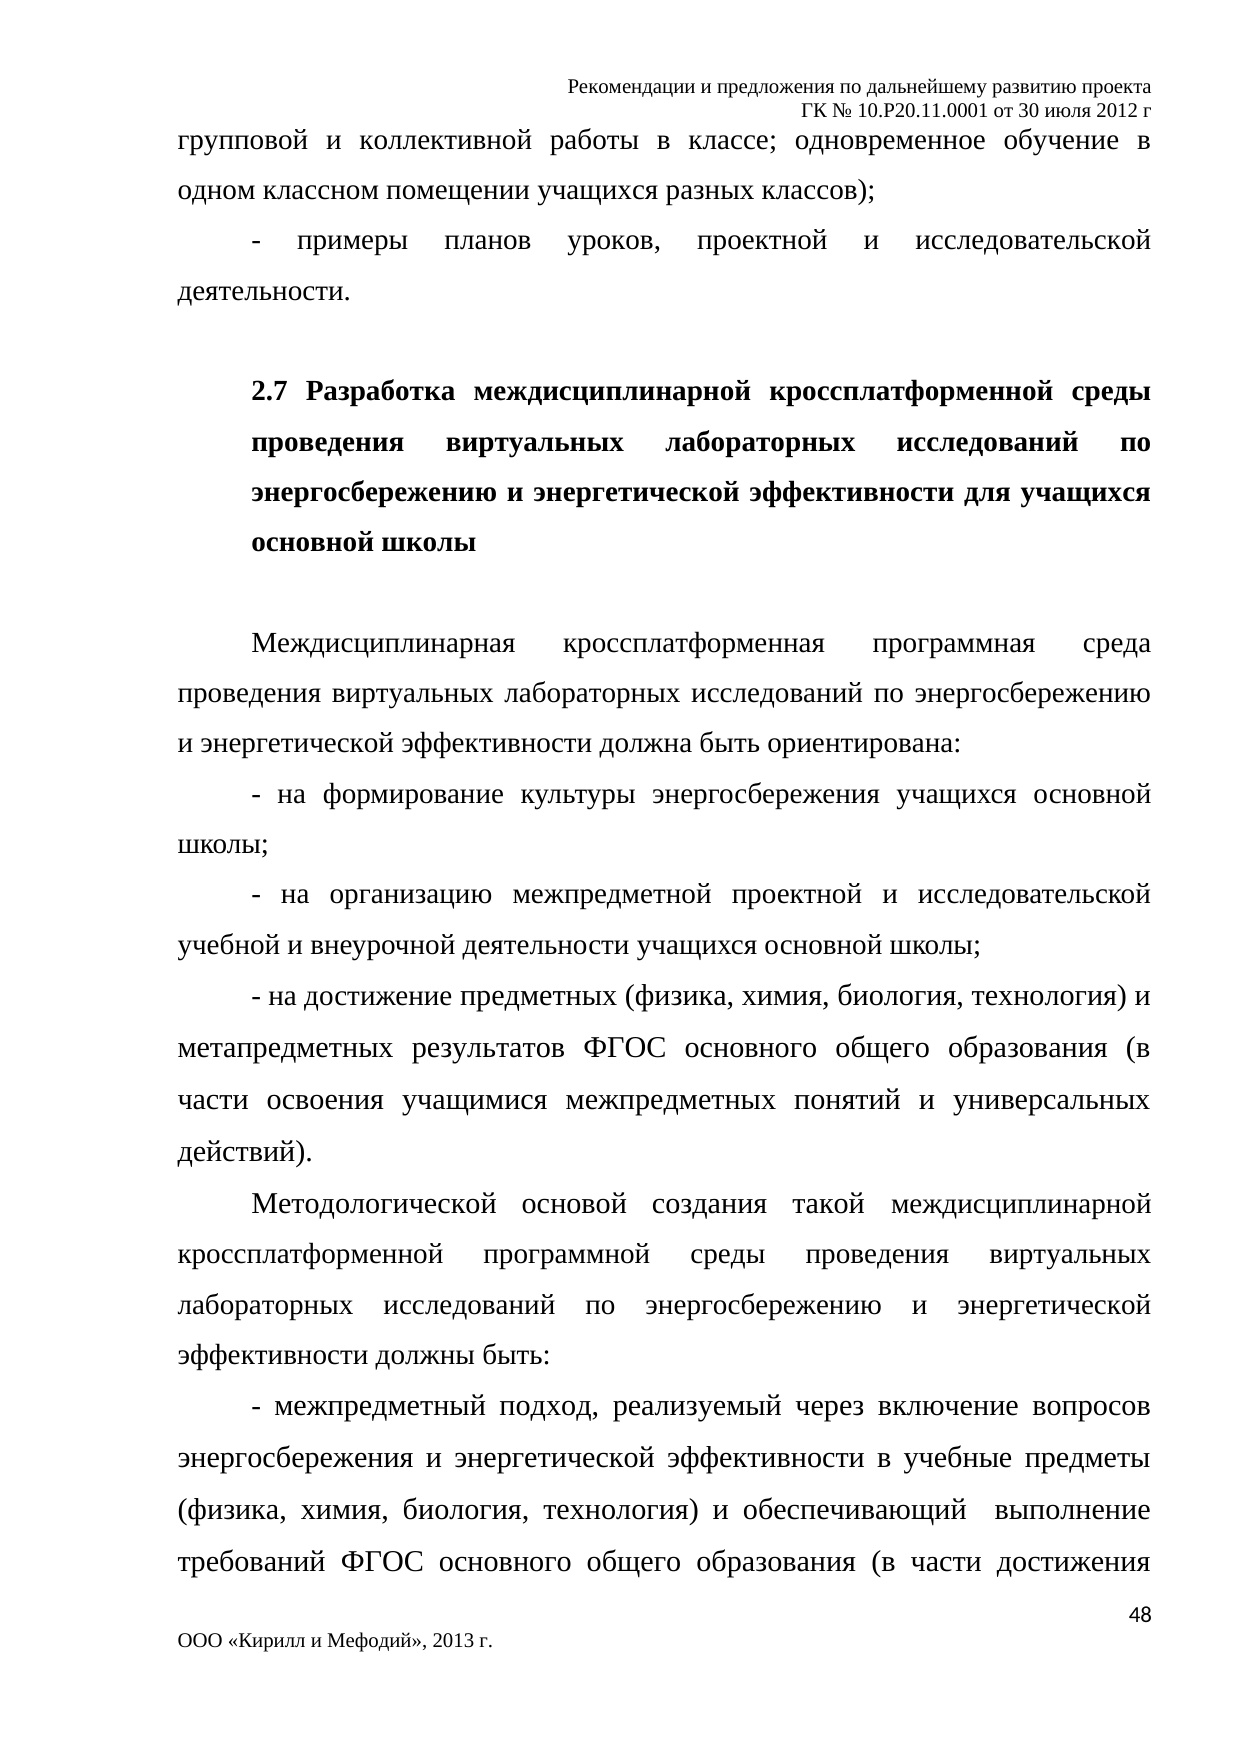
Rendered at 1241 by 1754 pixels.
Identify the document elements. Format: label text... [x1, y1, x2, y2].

text - на достижение предметных (физика, химия, биология, технология) и метапредметных результатов ФГОС основного общего образования (в части освоения учащимися межпредметных понятий и универсальных действий). [177, 977, 1152, 1168]
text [177, 122, 1152, 206]
text - примеры планов уроков, проектной и исследовательской деятельности. [177, 222, 1152, 306]
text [177, 1387, 1152, 1578]
text Методологической основой создания такой междисциплинарной кроссплатформенной программной среды проведения виртуальных лабораторных исследований по энергосбережению и энергетической эффективности должны быть: [177, 1185, 1152, 1371]
text - на организацию межпредметной проектной и исследовательской учебной и внеурочной деятельности учащихся основной школы; [177, 877, 1152, 960]
text Междисциплинарная кроссплатформенная программная среда проведения виртуальных лабораторных исследований по энергосбережению и энергетической эффективности должна быть ориентирована: [177, 625, 1152, 759]
text - на формирование культуры энергосбережения учащихся основной школы; [177, 776, 1152, 860]
subtitle 2.7 Разработка междисциплинарной кроссплатформенной среды проведения виртуальных лабораторных исследований по энергосбережению и энергетической эффективности для учащихся основной школы [251, 373, 1152, 558]
